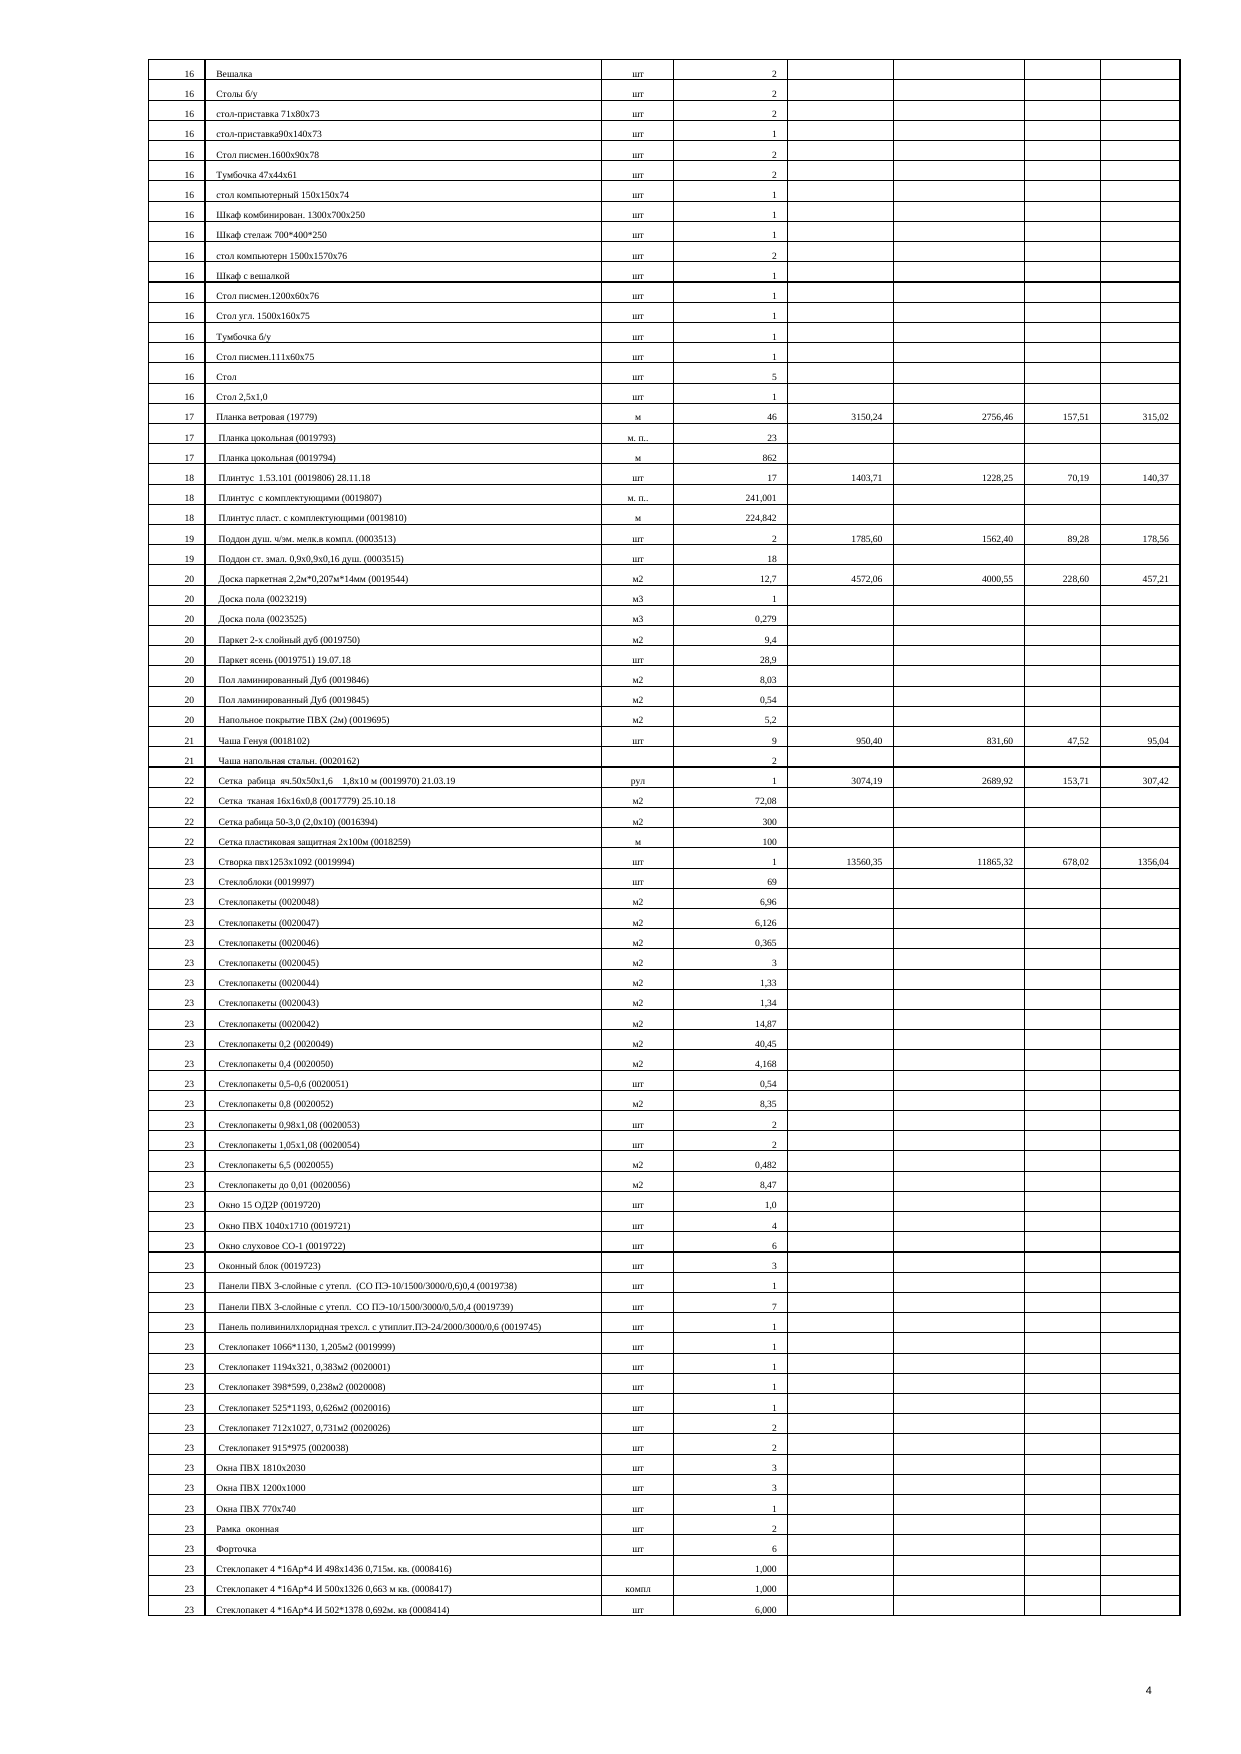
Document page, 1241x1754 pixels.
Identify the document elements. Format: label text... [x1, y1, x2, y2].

table_cell [788, 707, 893, 726]
table_cell 23 [674, 424, 787, 443]
table_cell [1101, 808, 1179, 827]
table_cell [788, 586, 893, 605]
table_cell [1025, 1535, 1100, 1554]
table_cell 23 [149, 869, 204, 888]
table_cell [788, 262, 893, 281]
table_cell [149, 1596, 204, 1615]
table_cell [894, 80, 1024, 99]
table_cell 6,96 [674, 889, 787, 908]
table_cell Планка цокольная (0019794) [206, 444, 601, 463]
table_cell 8,47 [674, 1172, 787, 1191]
table_cell 17 [674, 464, 787, 483]
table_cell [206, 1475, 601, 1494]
table_cell [1025, 1212, 1100, 1231]
table_cell [788, 161, 893, 180]
table_cell [1025, 626, 1100, 645]
table_cell Сетка пластиковая защитная 2х100м (0018259) [206, 828, 601, 847]
table_cell Стол писмен.1200х60х76 [206, 283, 601, 302]
table_cell 140,37 [1101, 464, 1179, 483]
table_cell м [602, 505, 673, 524]
table_cell 13560,35 [788, 848, 893, 867]
table_cell [894, 161, 1024, 180]
table_cell Вешалка [206, 60, 601, 79]
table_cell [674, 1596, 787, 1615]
table_cell 4 [674, 1212, 787, 1231]
table_cell [1101, 1273, 1179, 1292]
table_cell 23 [149, 1273, 204, 1292]
table_cell 23 [149, 1455, 204, 1474]
table_cell 23 [149, 1414, 204, 1433]
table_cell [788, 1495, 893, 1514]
table_cell 11865,32 [894, 848, 1024, 867]
table_cell 2 [674, 60, 787, 79]
table_cell [894, 687, 1024, 706]
table_cell 23 [149, 1313, 204, 1332]
table_cell 23 [149, 1172, 204, 1191]
table_cell [1025, 545, 1100, 564]
table_cell [1101, 60, 1179, 79]
table_cell шт [602, 848, 673, 867]
table_cell [894, 909, 1024, 928]
table_cell м2 [602, 1030, 673, 1049]
table_cell шт [602, 60, 673, 79]
table_cell стол компьютерный 150х150х74 [206, 181, 601, 201]
table_cell 1 [674, 283, 787, 302]
table_cell 3150,24 [788, 404, 893, 423]
table_cell [788, 545, 893, 564]
table_cell [1101, 1374, 1179, 1393]
table_cell [1025, 970, 1100, 989]
table_cell 40,45 [674, 1030, 787, 1049]
table_cell Стеклопакеты 0,8 (0020052) [206, 1091, 601, 1110]
table_cell [894, 970, 1024, 989]
table_cell 20 [149, 646, 204, 665]
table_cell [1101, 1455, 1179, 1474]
table_cell [894, 889, 1024, 908]
table_cell [1101, 384, 1179, 403]
table_cell 16 [149, 60, 204, 79]
table_cell [1101, 828, 1179, 847]
table_cell [1101, 1434, 1179, 1453]
table_cell [1025, 1131, 1100, 1150]
table_cell [788, 80, 893, 99]
table_cell [894, 1434, 1024, 1453]
table_cell [894, 1232, 1024, 1251]
table_cell шт [602, 343, 673, 362]
table_cell [1101, 1071, 1179, 1090]
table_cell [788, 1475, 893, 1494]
table_cell [894, 788, 1024, 807]
table_cell 3074,19 [788, 768, 893, 787]
table_cell шт [602, 1414, 673, 1433]
table_cell [1025, 424, 1100, 443]
table_cell [894, 1394, 1024, 1413]
table_cell 8,35 [674, 1091, 787, 1110]
table_cell Панели ПВХ 3-слойные с утепл. (СО ПЭ-10/1500/3000/0,6)0,4 (0019738) [206, 1273, 601, 1292]
table_cell 6,126 [674, 909, 787, 928]
table_cell м3 [602, 586, 673, 605]
table_cell 4572,06 [788, 565, 893, 584]
table_cell 18 [149, 464, 204, 483]
table_cell шт [602, 545, 673, 564]
table_cell [894, 626, 1024, 645]
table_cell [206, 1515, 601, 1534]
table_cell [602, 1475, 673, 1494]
table_cell 16 [149, 101, 204, 120]
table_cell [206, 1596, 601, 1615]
table_cell [1101, 121, 1179, 140]
table_cell 22 [149, 808, 204, 827]
table_cell 9 [674, 727, 787, 746]
table_cell [894, 1414, 1024, 1433]
table_cell [1025, 990, 1100, 1009]
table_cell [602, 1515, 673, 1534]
table_cell шт [602, 80, 673, 99]
table_cell 89,28 [1025, 525, 1100, 544]
table_cell [788, 505, 893, 524]
table_cell 2 [674, 747, 787, 766]
table_cell [1025, 828, 1100, 847]
table_cell 20 [149, 565, 204, 584]
table_cell [788, 666, 893, 686]
table_cell [1101, 1091, 1179, 1110]
table_cell Стеклопакеты (0020043) [206, 990, 601, 1009]
table_cell [788, 242, 893, 261]
table_cell 95,04 [1101, 727, 1179, 746]
table_cell [788, 788, 893, 807]
table_cell шт [602, 1111, 673, 1130]
table_cell [894, 929, 1024, 948]
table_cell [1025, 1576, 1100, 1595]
table_cell 2 [674, 101, 787, 120]
table_cell 831,60 [894, 727, 1024, 746]
table_cell [894, 747, 1024, 766]
table_cell шт [602, 1394, 673, 1413]
table_cell шт [602, 869, 673, 888]
table_cell [1101, 222, 1179, 241]
table_cell [1101, 1151, 1179, 1171]
table_cell 0,54 [674, 687, 787, 706]
table_cell 20 [149, 626, 204, 645]
table_cell [1101, 586, 1179, 605]
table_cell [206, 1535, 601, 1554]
table_cell [894, 1030, 1024, 1049]
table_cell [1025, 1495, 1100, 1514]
table_cell [894, 828, 1024, 847]
table_cell 153,71 [1025, 768, 1100, 787]
table_cell [1025, 1374, 1100, 1393]
table_cell [788, 121, 893, 140]
table_cell 23 [149, 1010, 204, 1029]
table_cell [788, 990, 893, 1009]
table_cell 3 [674, 1455, 787, 1474]
table_cell [1025, 262, 1100, 281]
table_cell шт [602, 121, 673, 140]
table_cell 20 [149, 707, 204, 726]
table_cell 1 [674, 343, 787, 362]
table_cell [1101, 262, 1179, 281]
table_cell 157,51 [1025, 404, 1100, 423]
table_cell [1025, 1010, 1100, 1029]
table_cell Стеклопакет 915*975 (0020038) [206, 1434, 601, 1453]
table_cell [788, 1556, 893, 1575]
table_cell Поддон ст. змал. 0,9х0,9х0,16 душ. (0003515) [206, 545, 601, 564]
table_cell [1101, 363, 1179, 382]
table_cell 23 [149, 1131, 204, 1150]
table_cell Окна ПВХ 1810х2030 [206, 1455, 601, 1474]
table_cell 1 [674, 323, 787, 342]
table_cell 21 [149, 747, 204, 766]
table_cell Стеклоблоки (0019997) [206, 869, 601, 888]
table_cell [788, 1172, 893, 1191]
table_cell Стеклопакеты 6,5 (0020055) [206, 1151, 601, 1171]
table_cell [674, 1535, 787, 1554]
table_cell [1101, 1131, 1179, 1150]
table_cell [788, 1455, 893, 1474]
table_cell шт [602, 1374, 673, 1393]
table_cell [894, 1273, 1024, 1292]
table_cell [894, 1111, 1024, 1130]
table_cell Стеклопакеты (0020047) [206, 909, 601, 928]
table_cell [788, 1313, 893, 1332]
table_cell [894, 505, 1024, 524]
table_cell [894, 1313, 1024, 1332]
table_cell [788, 1394, 893, 1413]
table_cell [894, 141, 1024, 160]
table_cell 1 [674, 262, 787, 281]
table_cell 4,168 [674, 1050, 787, 1069]
table_cell шт [602, 283, 673, 302]
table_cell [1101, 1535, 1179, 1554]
table_cell 16 [149, 121, 204, 140]
table_cell [1025, 283, 1100, 302]
table_cell 678,02 [1025, 848, 1100, 867]
table_cell [1101, 666, 1179, 686]
table_cell 0,279 [674, 606, 787, 625]
table_cell 7 [674, 1293, 787, 1312]
table_cell [1025, 1333, 1100, 1352]
table_cell м. п.. [602, 424, 673, 443]
table_cell [788, 646, 893, 665]
table_cell [1101, 909, 1179, 928]
table_cell 315,02 [1101, 404, 1179, 423]
table_cell м2 [602, 990, 673, 1009]
table_cell [1025, 222, 1100, 241]
table_cell [894, 202, 1024, 221]
table_cell Паркет ясень (0019751) 19.07.18 [206, 646, 601, 665]
table_cell [1101, 323, 1179, 342]
table_cell 23 [149, 1212, 204, 1231]
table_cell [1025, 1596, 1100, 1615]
table_cell 23 [149, 1091, 204, 1110]
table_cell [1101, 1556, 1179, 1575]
table_cell 1 [674, 303, 787, 322]
table_cell Стол писмен.1600х90х78 [206, 141, 601, 160]
table_cell [1101, 606, 1179, 625]
table_cell [894, 990, 1024, 1009]
table_cell [894, 869, 1024, 888]
table_cell [1101, 181, 1179, 201]
table_cell [1101, 1414, 1179, 1433]
table_cell [894, 666, 1024, 686]
table_cell шт [602, 101, 673, 120]
table_cell [788, 889, 893, 908]
table_cell Окно 15 ОД2Р (0019720) [206, 1192, 601, 1211]
table_cell [1101, 1010, 1179, 1029]
table_cell шт [602, 1253, 673, 1272]
table_cell 16 [149, 222, 204, 241]
table_cell Паркет 2-х слойный дуб (0019750) [206, 626, 601, 645]
table_cell [1101, 545, 1179, 564]
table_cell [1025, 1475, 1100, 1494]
table_cell [1101, 283, 1179, 302]
table_cell [788, 1374, 893, 1393]
table_cell [788, 1414, 893, 1433]
table_cell [894, 1354, 1024, 1373]
table_cell [894, 1010, 1024, 1029]
table_cell [1101, 1050, 1179, 1069]
table_cell 16 [149, 202, 204, 221]
table_cell [1025, 485, 1100, 504]
table_cell 2 [674, 1434, 787, 1453]
table_cell 2 [674, 141, 787, 160]
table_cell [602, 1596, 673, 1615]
table_cell [1101, 424, 1179, 443]
table_cell [894, 1192, 1024, 1211]
table_cell 17 [149, 404, 204, 423]
table_cell [788, 869, 893, 888]
table_cell [1025, 80, 1100, 99]
table_cell [1101, 80, 1179, 99]
table_cell [1101, 949, 1179, 968]
table_cell 16 [149, 283, 204, 302]
table_cell Пол ламинированный Дуб (0019845) [206, 687, 601, 706]
table_cell [788, 1010, 893, 1029]
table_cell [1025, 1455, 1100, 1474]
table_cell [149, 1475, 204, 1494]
table_cell шт [602, 1434, 673, 1453]
table_cell [788, 444, 893, 463]
table_cell [788, 1030, 893, 1049]
table_cell 457,21 [1101, 565, 1179, 584]
table_cell 23 [149, 1192, 204, 1211]
table_cell Планка цокольная (0019793) [206, 424, 601, 443]
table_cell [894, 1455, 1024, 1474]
table_cell 16 [149, 262, 204, 281]
table_cell [894, 949, 1024, 968]
table_cell 12,7 [674, 565, 787, 584]
table_cell 2 [674, 1111, 787, 1130]
table_cell [1025, 323, 1100, 342]
table_cell [1025, 586, 1100, 605]
table_cell [1025, 444, 1100, 463]
table_cell 1 [674, 586, 787, 605]
table_cell 16 [149, 384, 204, 403]
table_cell 1 [674, 1394, 787, 1413]
table_cell Стол [206, 363, 601, 382]
table_cell [1025, 707, 1100, 726]
table_cell [894, 485, 1024, 504]
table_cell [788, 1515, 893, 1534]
table_cell Доска пола (0023525) [206, 606, 601, 625]
table_cell 23 [149, 990, 204, 1009]
table_cell [1101, 303, 1179, 322]
table_cell Стеклопакеты 0,98х1,08 (0020053) [206, 1111, 601, 1130]
table_cell Плинтус с комплектующими (0019807) [206, 485, 601, 504]
table_cell 20 [149, 586, 204, 605]
table_cell шт [602, 222, 673, 241]
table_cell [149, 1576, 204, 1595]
table_cell [788, 384, 893, 403]
table_cell 6 [674, 1232, 787, 1251]
table_cell [894, 1253, 1024, 1272]
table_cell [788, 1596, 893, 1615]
table_cell [1025, 1091, 1100, 1110]
table_cell 72,08 [674, 788, 787, 807]
table_cell [602, 747, 673, 766]
table_cell [1025, 606, 1100, 625]
table_cell [788, 1212, 893, 1231]
table_cell [1025, 949, 1100, 968]
table_cell 300 [674, 808, 787, 827]
table_cell [1101, 1111, 1179, 1130]
table_cell шт [602, 1313, 673, 1332]
table_cell м [602, 404, 673, 423]
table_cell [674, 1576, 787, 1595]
table_cell 1 [674, 768, 787, 787]
table_cell [1101, 161, 1179, 180]
table_cell [1101, 929, 1179, 948]
table_cell [1101, 1192, 1179, 1211]
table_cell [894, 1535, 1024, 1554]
table_cell [1101, 1313, 1179, 1332]
table_cell [788, 929, 893, 948]
table_cell 1 [674, 1354, 787, 1373]
table_cell Пол ламинированный Дуб (0019846) [206, 666, 601, 686]
table_cell 1 [674, 848, 787, 867]
table_cell 28,9 [674, 646, 787, 665]
table_cell [1025, 242, 1100, 261]
table_cell шт [602, 1333, 673, 1352]
table_cell 23 [149, 1374, 204, 1393]
table_cell [1101, 1212, 1179, 1231]
table_cell Тумбочка 47х44х61 [206, 161, 601, 180]
table_cell шт [602, 141, 673, 160]
table_cell 1 [674, 202, 787, 221]
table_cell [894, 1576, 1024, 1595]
table_cell 1,33 [674, 970, 787, 989]
table_cell 23 [149, 1434, 204, 1453]
table_cell 8,03 [674, 666, 787, 686]
table_cell [894, 808, 1024, 827]
table_cell Стеклопакеты (0020046) [206, 929, 601, 948]
table_cell 0,54 [674, 1071, 787, 1090]
table_cell 1403,71 [788, 464, 893, 483]
table_cell 1356,04 [1101, 848, 1179, 867]
table_cell стол-приставка90х140х73 [206, 121, 601, 140]
table_cell 23 [149, 909, 204, 928]
table_cell 20 [149, 687, 204, 706]
table_cell [1025, 1172, 1100, 1191]
table_cell [788, 1354, 893, 1373]
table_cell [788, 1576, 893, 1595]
table_cell [1101, 1333, 1179, 1352]
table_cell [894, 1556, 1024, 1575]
table_cell [894, 1293, 1024, 1312]
table_cell [1101, 242, 1179, 261]
table_cell шт [602, 1455, 673, 1474]
table_cell [788, 1071, 893, 1090]
table_cell [894, 60, 1024, 79]
table_cell [894, 1151, 1024, 1171]
table_cell [1025, 60, 1100, 79]
table_cell 16 [149, 161, 204, 180]
table_cell 3 [674, 1253, 787, 1272]
table_cell [1025, 101, 1100, 120]
table_cell 19 [149, 525, 204, 544]
table_cell [1025, 121, 1100, 140]
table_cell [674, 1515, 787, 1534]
table_cell [1025, 808, 1100, 827]
table_cell 16 [149, 363, 204, 382]
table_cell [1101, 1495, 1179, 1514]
table_cell [1101, 707, 1179, 726]
table_cell 69 [674, 869, 787, 888]
table_cell [894, 586, 1024, 605]
table_cell 22 [149, 788, 204, 807]
table_cell Сетка рабица 50-3,0 (2,0х10) (0016394) [206, 808, 601, 827]
table_cell [788, 1273, 893, 1292]
table_cell [788, 181, 893, 201]
table_cell [894, 424, 1024, 443]
table_cell м2 [602, 626, 673, 645]
table_cell шт [602, 1273, 673, 1292]
table_cell 1,0 [674, 1192, 787, 1211]
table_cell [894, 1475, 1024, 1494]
table_cell 23 [149, 1232, 204, 1251]
table_cell [788, 303, 893, 322]
table_cell [894, 363, 1024, 382]
table_cell м2 [602, 1050, 673, 1069]
table_cell [788, 363, 893, 382]
table_cell Стеклопакет 398*599, 0,238м2 (0020008) [206, 1374, 601, 1393]
table_cell [894, 606, 1024, 625]
table_cell [1025, 1030, 1100, 1049]
table_cell м [602, 828, 673, 847]
table_cell [1101, 101, 1179, 120]
table_cell [1101, 1253, 1179, 1272]
table_cell [1025, 202, 1100, 221]
table_cell 23 [149, 1293, 204, 1312]
table_cell м2 [602, 1151, 673, 1171]
table_cell 2 [674, 80, 787, 99]
table_cell шт [602, 1131, 673, 1150]
table_cell [894, 384, 1024, 403]
table_cell 23 [149, 848, 204, 867]
table_cell 2 [674, 161, 787, 180]
table_cell 1562,40 [894, 525, 1024, 544]
table_cell шт [602, 262, 673, 281]
table_cell [788, 687, 893, 706]
table_cell м2 [602, 808, 673, 827]
table_cell [1101, 1172, 1179, 1191]
table_cell [1025, 1414, 1100, 1433]
table_cell [1025, 384, 1100, 403]
table_cell [788, 323, 893, 342]
table_cell шт [602, 525, 673, 544]
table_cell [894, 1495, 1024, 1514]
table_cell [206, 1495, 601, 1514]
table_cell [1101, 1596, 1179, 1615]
table_cell [1025, 363, 1100, 382]
table_cell Планка ветровая (19779) [206, 404, 601, 423]
table_cell 16 [149, 80, 204, 99]
table_cell Плинтус 1.53.101 (0019806) 28.11.18 [206, 464, 601, 483]
table_cell Доска паркетная 2,2м*0,207м*14мм (0019544) [206, 565, 601, 584]
table_cell 2756,46 [894, 404, 1024, 423]
table_cell 23 [149, 1071, 204, 1090]
table_cell 23 [149, 1253, 204, 1272]
table_cell [788, 141, 893, 160]
table_cell [788, 101, 893, 120]
table_cell [1025, 666, 1100, 686]
table_cell м2 [602, 949, 673, 968]
table_cell Напольное покрытие ПВХ (2м) (0019695) [206, 707, 601, 726]
table_cell Сетка тканая 16х16х0,8 (0017779) 25.10.18 [206, 788, 601, 807]
table_cell [1025, 909, 1100, 928]
table_cell [1025, 687, 1100, 706]
table_cell Створка пвх1253х1092 (0019994) [206, 848, 601, 867]
table_cell 2689,92 [894, 768, 1024, 787]
table_cell [1025, 1293, 1100, 1312]
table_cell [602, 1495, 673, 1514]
table_cell [1025, 1434, 1100, 1453]
table_cell [894, 121, 1024, 140]
table_cell [788, 1232, 893, 1251]
table_cell Стеклопакет 525*1193, 0,626м2 (0020016) [206, 1394, 601, 1413]
table_cell 23 [149, 1111, 204, 1130]
table_cell [1101, 970, 1179, 989]
table_cell [894, 1131, 1024, 1150]
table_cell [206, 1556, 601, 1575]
table_cell Окно ПВХ 1040х1710 (0019721) [206, 1212, 601, 1231]
table_cell [1025, 747, 1100, 766]
table_cell м3 [602, 606, 673, 625]
table_cell шт [602, 1212, 673, 1231]
table_cell [894, 1172, 1024, 1191]
table_cell 22 [149, 828, 204, 847]
table_cell Стеклопакет 712х1027, 0,731м2 (0020026) [206, 1414, 601, 1433]
table_cell м [602, 444, 673, 463]
table_cell [1025, 1354, 1100, 1373]
table_cell м. п.. [602, 485, 673, 504]
table_cell [788, 283, 893, 302]
table_cell шт [602, 202, 673, 221]
table_cell 224,842 [674, 505, 787, 524]
table_cell [788, 747, 893, 766]
table_cell 70,19 [1025, 464, 1100, 483]
table_cell 23 [149, 1151, 204, 1171]
table_cell 16 [149, 343, 204, 362]
table_cell Столы б/у [206, 80, 601, 99]
table_cell 228,60 [1025, 565, 1100, 584]
table_cell шт [602, 646, 673, 665]
table_cell 18 [149, 505, 204, 524]
table_cell [894, 343, 1024, 362]
table_cell 23 [149, 929, 204, 948]
table_cell [1025, 646, 1100, 665]
table_cell 23 [149, 949, 204, 968]
table_cell Стеклопакеты 0,4 (0020050) [206, 1050, 601, 1069]
table_cell 16 [149, 242, 204, 261]
table_cell 2 [674, 1414, 787, 1433]
table_cell [894, 262, 1024, 281]
table_cell 1 [674, 1273, 787, 1292]
table_cell [894, 1091, 1024, 1110]
table_cell [1101, 747, 1179, 766]
table_cell [788, 222, 893, 241]
table_cell 20 [149, 606, 204, 625]
table_cell шт [602, 1293, 673, 1312]
table_cell м2 [602, 1172, 673, 1191]
table_cell [788, 343, 893, 362]
table_cell [788, 1050, 893, 1069]
table_cell стол-приставка 71х80х73 [206, 101, 601, 120]
table_cell [1101, 141, 1179, 160]
table_cell м2 [602, 1091, 673, 1110]
table_cell м2 [602, 929, 673, 948]
table_cell Оконный блок (0019723) [206, 1253, 601, 1272]
table_cell [1025, 1313, 1100, 1332]
table_cell [894, 1374, 1024, 1393]
table_cell шт [602, 1071, 673, 1090]
table_cell 1 [674, 181, 787, 201]
table_cell 19 [149, 545, 204, 564]
table_cell Шкаф стелаж 700*400*250 [206, 222, 601, 241]
table_cell 1 [674, 1374, 787, 1393]
table_cell 1 [674, 121, 787, 140]
table_cell 17 [149, 444, 204, 463]
table_cell м2 [602, 687, 673, 706]
table_cell 21 [149, 727, 204, 746]
table_cell [1025, 1071, 1100, 1090]
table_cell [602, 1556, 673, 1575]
table_cell 2 [674, 1131, 787, 1150]
table_cell 23 [149, 1333, 204, 1352]
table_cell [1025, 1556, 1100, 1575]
table_cell [1025, 141, 1100, 160]
table_cell [788, 949, 893, 968]
table_cell 14,87 [674, 1010, 787, 1029]
table_cell 1,34 [674, 990, 787, 1009]
table_cell Панель поливинилхлоридная трехсл. с утиплит.ПЭ-24/2000/3000/0,6 (0019745) [206, 1313, 601, 1332]
table_cell Доска пола (0023219) [206, 586, 601, 605]
table_cell [1025, 1232, 1100, 1251]
table_cell Стеклопакеты 1,05х1,08 (0020054) [206, 1131, 601, 1150]
table_cell [894, 242, 1024, 261]
table_cell м2 [602, 970, 673, 989]
table_cell 1228,25 [894, 464, 1024, 483]
table_cell [788, 1253, 893, 1272]
table_cell [1101, 1354, 1179, 1373]
table_cell [788, 1131, 893, 1150]
table_cell [788, 202, 893, 221]
table_cell 23 [149, 889, 204, 908]
table_cell [1101, 1232, 1179, 1251]
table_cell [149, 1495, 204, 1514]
table_cell 9,4 [674, 626, 787, 645]
table_cell [1025, 1151, 1100, 1171]
table_cell 23 [149, 1394, 204, 1413]
table_cell [788, 970, 893, 989]
table_cell [1025, 1394, 1100, 1413]
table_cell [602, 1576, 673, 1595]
table_cell [788, 626, 893, 645]
table_cell [894, 1212, 1024, 1231]
table_cell 23 [149, 970, 204, 989]
table_cell [894, 545, 1024, 564]
table_cell 1 [674, 1313, 787, 1332]
table_cell Поддон душ. ч/эм. мелк.в компл. (0003513) [206, 525, 601, 544]
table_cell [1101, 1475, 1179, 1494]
table_cell Шкаф с вешалкой [206, 262, 601, 281]
table_cell [894, 101, 1024, 120]
table_cell [788, 1111, 893, 1130]
table_cell шт [602, 303, 673, 322]
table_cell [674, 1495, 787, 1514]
table_cell 0,482 [674, 1151, 787, 1171]
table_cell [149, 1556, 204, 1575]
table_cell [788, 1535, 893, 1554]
table_cell 16 [149, 181, 204, 201]
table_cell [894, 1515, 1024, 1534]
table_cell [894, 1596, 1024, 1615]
table_cell [1025, 161, 1100, 180]
table_cell [1101, 444, 1179, 463]
table_cell [1101, 646, 1179, 665]
table_cell Тумбочка б/у [206, 323, 601, 342]
table_cell 862 [674, 444, 787, 463]
table_cell м2 [602, 707, 673, 726]
table_cell Плинтус пласт. с комплектующими (0019810) [206, 505, 601, 524]
table_cell [788, 909, 893, 928]
table_cell [788, 1293, 893, 1312]
table_cell [1025, 505, 1100, 524]
table_cell [894, 1050, 1024, 1069]
table_cell 1 [674, 1333, 787, 1352]
table_cell Стеклопакет 1194х321, 0,383м2 (0020001) [206, 1354, 601, 1373]
table_cell [788, 1434, 893, 1453]
table_cell шт [602, 384, 673, 403]
table_cell м2 [602, 1010, 673, 1029]
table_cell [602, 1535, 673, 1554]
table_cell [788, 1091, 893, 1110]
table_cell шт [602, 464, 673, 483]
table_cell Стол угл. 1500х160х75 [206, 303, 601, 322]
table_cell Стеклопакеты (0020042) [206, 1010, 601, 1029]
table_cell Стеклопакеты 0,2 (0020049) [206, 1030, 601, 1049]
table_cell [1025, 1111, 1100, 1130]
table_cell 241,001 [674, 485, 787, 504]
table_cell 47,52 [1025, 727, 1100, 746]
table_cell Стол 2,5х1,0 [206, 384, 601, 403]
table_cell 178,56 [1101, 525, 1179, 544]
table_cell 100 [674, 828, 787, 847]
table_cell [788, 60, 893, 79]
table_cell 23 [149, 1050, 204, 1069]
table_cell [1025, 1273, 1100, 1292]
table_cell [1101, 1030, 1179, 1049]
table_cell [1101, 202, 1179, 221]
table_cell [1101, 485, 1179, 504]
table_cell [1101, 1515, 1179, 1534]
table_cell Окно слуховое СО-1 (0019722) [206, 1232, 601, 1251]
table_cell [894, 444, 1024, 463]
table_cell м2 [602, 666, 673, 686]
table_cell Стеклопакеты 0,5-0,6 (0020051) [206, 1071, 601, 1090]
table_cell [1101, 626, 1179, 645]
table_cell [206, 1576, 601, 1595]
table_cell Стеклопакеты (0020048) [206, 889, 601, 908]
table_cell 3 [674, 949, 787, 968]
table_cell [788, 1151, 893, 1171]
table_cell [788, 424, 893, 443]
table_cell 1785,60 [788, 525, 893, 544]
table_cell Сетка рабица яч.50х50х1,6 1,8х10 м (0019970) 21.03.19 [206, 768, 601, 787]
table_cell [788, 828, 893, 847]
table_cell м2 [602, 889, 673, 908]
table_cell [894, 1071, 1024, 1090]
table_cell [894, 323, 1024, 342]
table_cell 46 [674, 404, 787, 423]
table_cell [1101, 1394, 1179, 1413]
table_cell [894, 1333, 1024, 1352]
table_cell 2 [674, 525, 787, 544]
table_cell Стеклопакет 1066*1130, 1,205м2 (0019999) [206, 1333, 601, 1352]
table_cell [1025, 889, 1100, 908]
table_cell Стеклопакеты до 0,01 (0020056) [206, 1172, 601, 1191]
table_cell [1101, 788, 1179, 807]
table_cell шт [602, 161, 673, 180]
table_cell 18 [674, 545, 787, 564]
table_cell [1025, 343, 1100, 362]
table_cell 20 [149, 666, 204, 686]
table_cell [1025, 303, 1100, 322]
table_cell шт [602, 181, 673, 201]
table_cell м2 [602, 788, 673, 807]
table_cell Панели ПВХ 3-слойные с утепл. СО ПЭ-10/1500/3000/0,5/0,4 (0019739) [206, 1293, 601, 1312]
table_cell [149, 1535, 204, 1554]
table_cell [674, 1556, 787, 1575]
table_cell 23 [149, 1354, 204, 1373]
table_cell шт [602, 1354, 673, 1373]
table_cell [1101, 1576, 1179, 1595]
table_cell Стеклопакеты (0020045) [206, 949, 601, 968]
table_cell [1025, 929, 1100, 948]
table_cell 1 [674, 384, 787, 403]
table_cell Стол писмен.111х60х75 [206, 343, 601, 362]
table_cell шт [602, 1232, 673, 1251]
table_cell 307,42 [1101, 768, 1179, 787]
table_cell рул [602, 768, 673, 787]
table_cell [788, 808, 893, 827]
table_cell Стеклопакеты (0020044) [206, 970, 601, 989]
table_cell [894, 646, 1024, 665]
table_cell Шкаф комбинирован. 1300х700х250 [206, 202, 601, 221]
table_cell шт [602, 242, 673, 261]
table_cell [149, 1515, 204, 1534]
table_cell [1101, 869, 1179, 888]
table_cell 16 [149, 303, 204, 322]
table_cell [788, 606, 893, 625]
table_cell 5 [674, 363, 787, 382]
table_cell [1025, 181, 1100, 201]
table_cell 22 [149, 768, 204, 787]
table_cell [1025, 869, 1100, 888]
table_cell 17 [149, 424, 204, 443]
table_cell [1025, 1050, 1100, 1069]
table_cell [1101, 990, 1179, 1009]
table_cell 2 [674, 242, 787, 261]
table_cell 16 [149, 141, 204, 160]
table_cell [1101, 889, 1179, 908]
table_cell стол компьютерн 1500х1570х76 [206, 242, 601, 261]
table_cell Чаша напольная стальн. (0020162) [206, 747, 601, 766]
table_cell [1025, 1192, 1100, 1211]
table_cell [894, 222, 1024, 241]
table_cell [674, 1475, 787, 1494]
table_cell 0,365 [674, 929, 787, 948]
table_cell м2 [602, 909, 673, 928]
table_cell 1 [674, 222, 787, 241]
table_cell [894, 283, 1024, 302]
table_cell 5,2 [674, 707, 787, 726]
table_cell [1101, 687, 1179, 706]
table_cell 16 [149, 323, 204, 342]
table_cell [894, 303, 1024, 322]
table_cell [894, 707, 1024, 726]
table_cell [894, 181, 1024, 201]
table_cell [788, 1333, 893, 1352]
table_cell [1101, 343, 1179, 362]
table_cell [1025, 1253, 1100, 1272]
table_cell [788, 485, 893, 504]
table_cell шт [602, 363, 673, 382]
table_cell 23 [149, 1030, 204, 1049]
table_cell 4000,55 [894, 565, 1024, 584]
table_cell [1101, 505, 1179, 524]
table_cell шт [602, 323, 673, 342]
table_cell 18 [149, 485, 204, 504]
table_cell [1025, 788, 1100, 807]
table_cell 950,40 [788, 727, 893, 746]
table_cell м2 [602, 565, 673, 584]
table_cell [1101, 1293, 1179, 1312]
table_cell шт [602, 1192, 673, 1211]
table_cell шт [602, 727, 673, 746]
table_cell Чаша Генуя (0018102) [206, 727, 601, 746]
table_cell [788, 1192, 893, 1211]
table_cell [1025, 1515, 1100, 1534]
